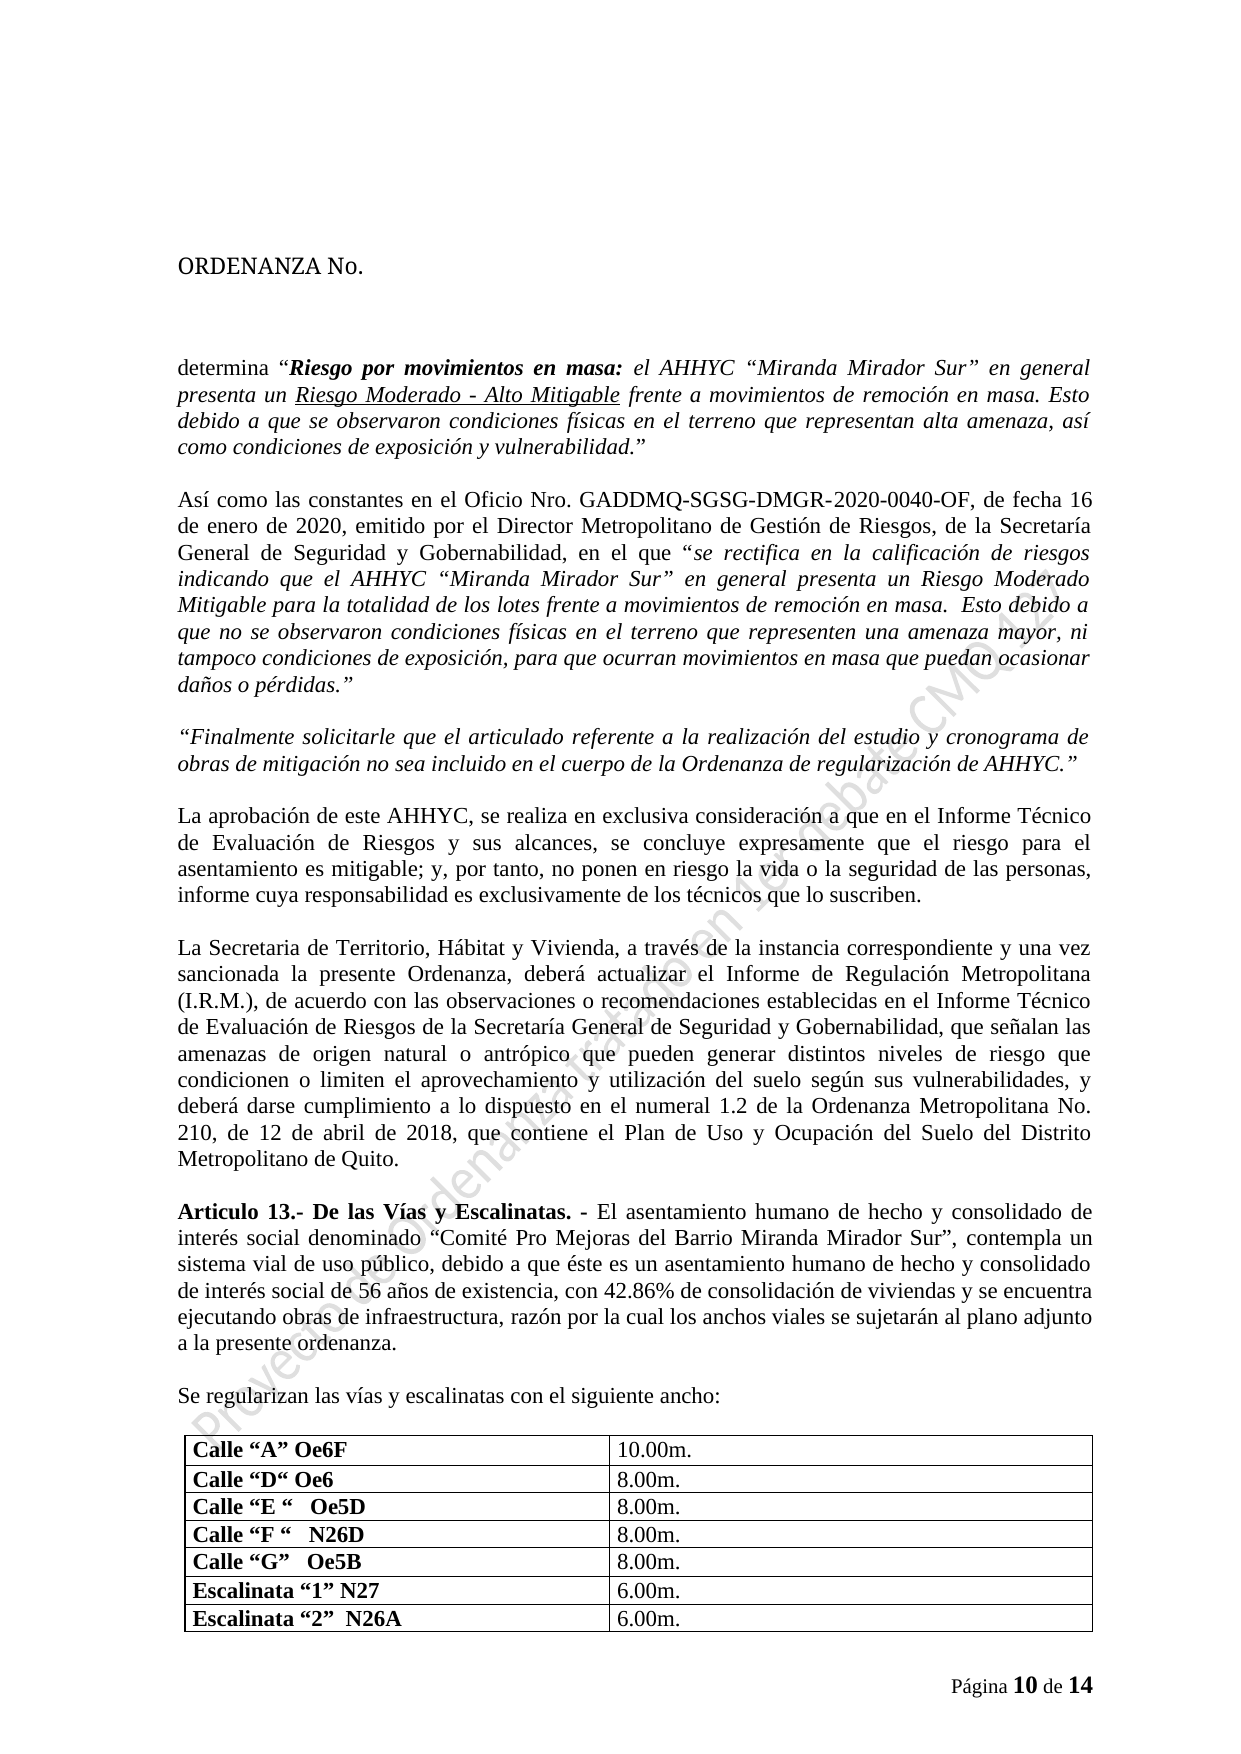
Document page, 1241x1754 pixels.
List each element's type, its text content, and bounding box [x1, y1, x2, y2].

table_header Calle “A” Oe6F [186, 1436, 609, 1465]
text “Finalmente solicitarle que el articulado referente a la realización del estudio y cronograma de obras de mitigación no sea incluido en el cuerpo de la Ordenanza de regularización de AHHYC.” [177, 723, 1093, 776]
table_cell 8.00m. [610, 1493, 1092, 1519]
table_cell 8.00m. [610, 1548, 1092, 1576]
text La Secretaria de Territorio, Hábitat y Vivienda, a través de la instancia correspondiente y una vez sancionada la presente Ordenanza, deberá actualizar el Informe de Regulación Metropolitana (I.R.M.), de acuerdo con las observaciones o recomendaciones establecidas en el Informe Técnico de Evaluación de Riesgos de la Secretaría General de Seguridad y Gobernabilidad, que señalan las amenazas de origen natural o antrópico que pueden generar distintos niveles de riesgo que condicionen o limiten el aprovechamiento y utilización del suelo según sus vulnerabilidades, y deberá darse cumplimiento a lo dispuesto en el numeral 1.2 de la Ordenanza Metropolitana No. 210, de 12 de abril de 2018, que contiene el Plan de Uso y Ocupación del Suelo del Distrito Metropolitano de Quito. [177, 934, 1093, 1171]
table_cell Escalinata “1” N27 [186, 1577, 609, 1603]
table_cell Escalinata “2” N26A [186, 1605, 609, 1631]
table_cell 8.00m. [610, 1521, 1092, 1547]
table_cell Calle “D“ Oe6 [186, 1466, 609, 1492]
table_cell Calle “F “ N26D [186, 1521, 609, 1547]
table_header 10.00m. [610, 1436, 1092, 1465]
table_cell Calle “E “ Oe5D [186, 1493, 609, 1519]
table_cell 8.00m. [610, 1466, 1092, 1492]
text Así como las constantes en el Oficio Nro. GADDMQ-SGSG-DMGR-2020-0040-OF, de fecha 16 de enero de 2020, emitido por el Director Metropolitano de Gestión de Riesgos, de la Secretaría General de Seguridad y Gobernabilidad, en el que “se rectifica en la calificación de riesgos indicando que el AHHYC “Miranda Mirador Sur” en general presenta un Riesgo Moderado Mitigable para la totalidad de los lotes frente a movimientos de remoción en masa. Esto debido a que no se observaron condiciones físicas en el terreno que representen una amenaza mayor, ni tampoco condiciones de exposición, para que ocurran movimientos en masa que puedan ocasionar daños o pérdidas.” [177, 486, 1093, 697]
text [177, 354, 1093, 460]
table_cell 6.00m. [610, 1577, 1092, 1603]
table_cell 6.00m. [610, 1605, 1092, 1631]
table_cell Calle “G” Oe5B [186, 1548, 609, 1576]
text Articulo 13.- De las Vías y Escalinatas. - El asentamiento humano de hecho y consolidado de interés social denominado “Comité Pro Mejoras del Barrio Miranda Mirador Sur”, contempla un sistema vial de uso público, debido a que éste es un asentamiento humano de hecho y consolidado de interés social de 56 años de existencia, con 42.86% de consolidación de viviendas y se encuentra ejecutando obras de infraestructura, razón por la cual los anchos viales se sujetarán al plano adjunto a la presente ordenanza. [177, 1198, 1093, 1356]
text La aprobación de este AHHYC, se realiza en exclusiva consideración a que en el Informe Técnico de Evaluación de Riesgos y sus alcances, se concluye expresamente que el riesgo para el asentamiento es mitigable; y, por tanto, no ponen en riesgo la vida o la seguridad de las personas, informe cuya responsabilidad es exclusivamente de los técnicos que lo suscriben. [177, 802, 1093, 908]
text Se regularizan las vías y escalinatas con el siguiente ancho: [177, 1382, 1093, 1408]
